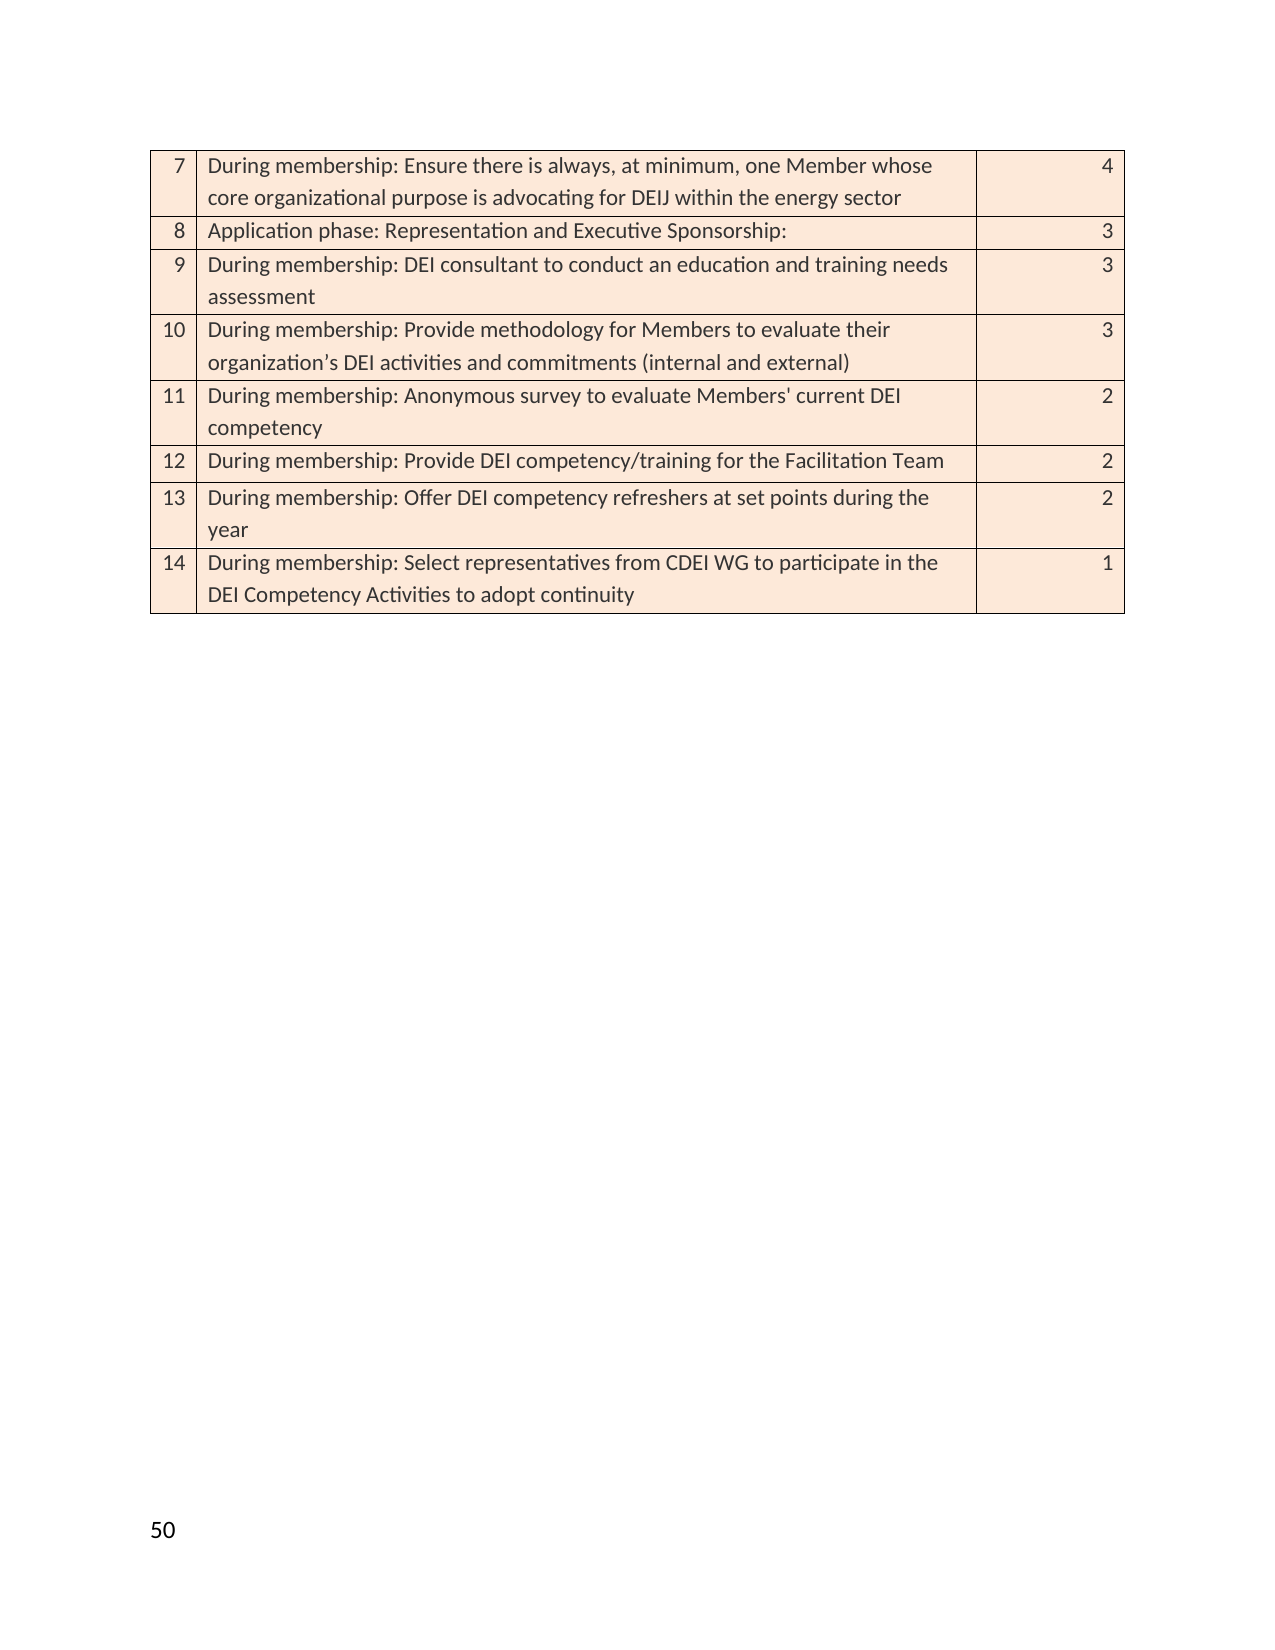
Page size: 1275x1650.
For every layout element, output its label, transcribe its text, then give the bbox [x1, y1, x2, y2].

table_cell 2 [977, 483, 1124, 547]
table_cell During membership: Anonymous survey to evaluate Members' current DEI competency [197, 381, 976, 445]
table_cell 12 [151, 446, 196, 482]
table_cell 11 [151, 381, 196, 445]
table_cell 1 [977, 549, 1124, 613]
table_cell 8 [151, 217, 196, 249]
table_cell 7 [151, 151, 196, 216]
table_cell 10 [151, 315, 196, 380]
table_cell Application phase: Representation and Executive Sponsorship: [197, 217, 976, 249]
table_cell 4 [977, 151, 1124, 216]
table_cell During membership: Ensure there is always, at minimum, one Member whose core organizational purpose is advocating for DEIJ within the energy sector [197, 151, 976, 216]
table_cell During membership: DEI consultant to conduct an education and training needs assessment [197, 250, 976, 314]
table_cell During membership: Select representatives from CDEI WG to participate in the DEI Competency Activities to adopt continuity [197, 549, 976, 613]
table_cell During membership: Offer DEI competency refreshers at set points during the year [197, 483, 976, 547]
table_cell 3 [977, 315, 1124, 380]
table_cell During membership: Provide methodology for Members to evaluate their organization’s DEI activities and commitments (internal and external) [197, 315, 976, 380]
table_cell 2 [977, 381, 1124, 445]
table_cell 14 [151, 549, 196, 613]
table_cell During membership: Provide DEI competency/training for the Facilitation Team [197, 446, 976, 482]
table_cell 9 [151, 250, 196, 314]
table_cell 3 [977, 250, 1124, 314]
table_cell 3 [977, 217, 1124, 249]
table_cell 2 [977, 446, 1124, 482]
table_cell 13 [151, 483, 196, 547]
